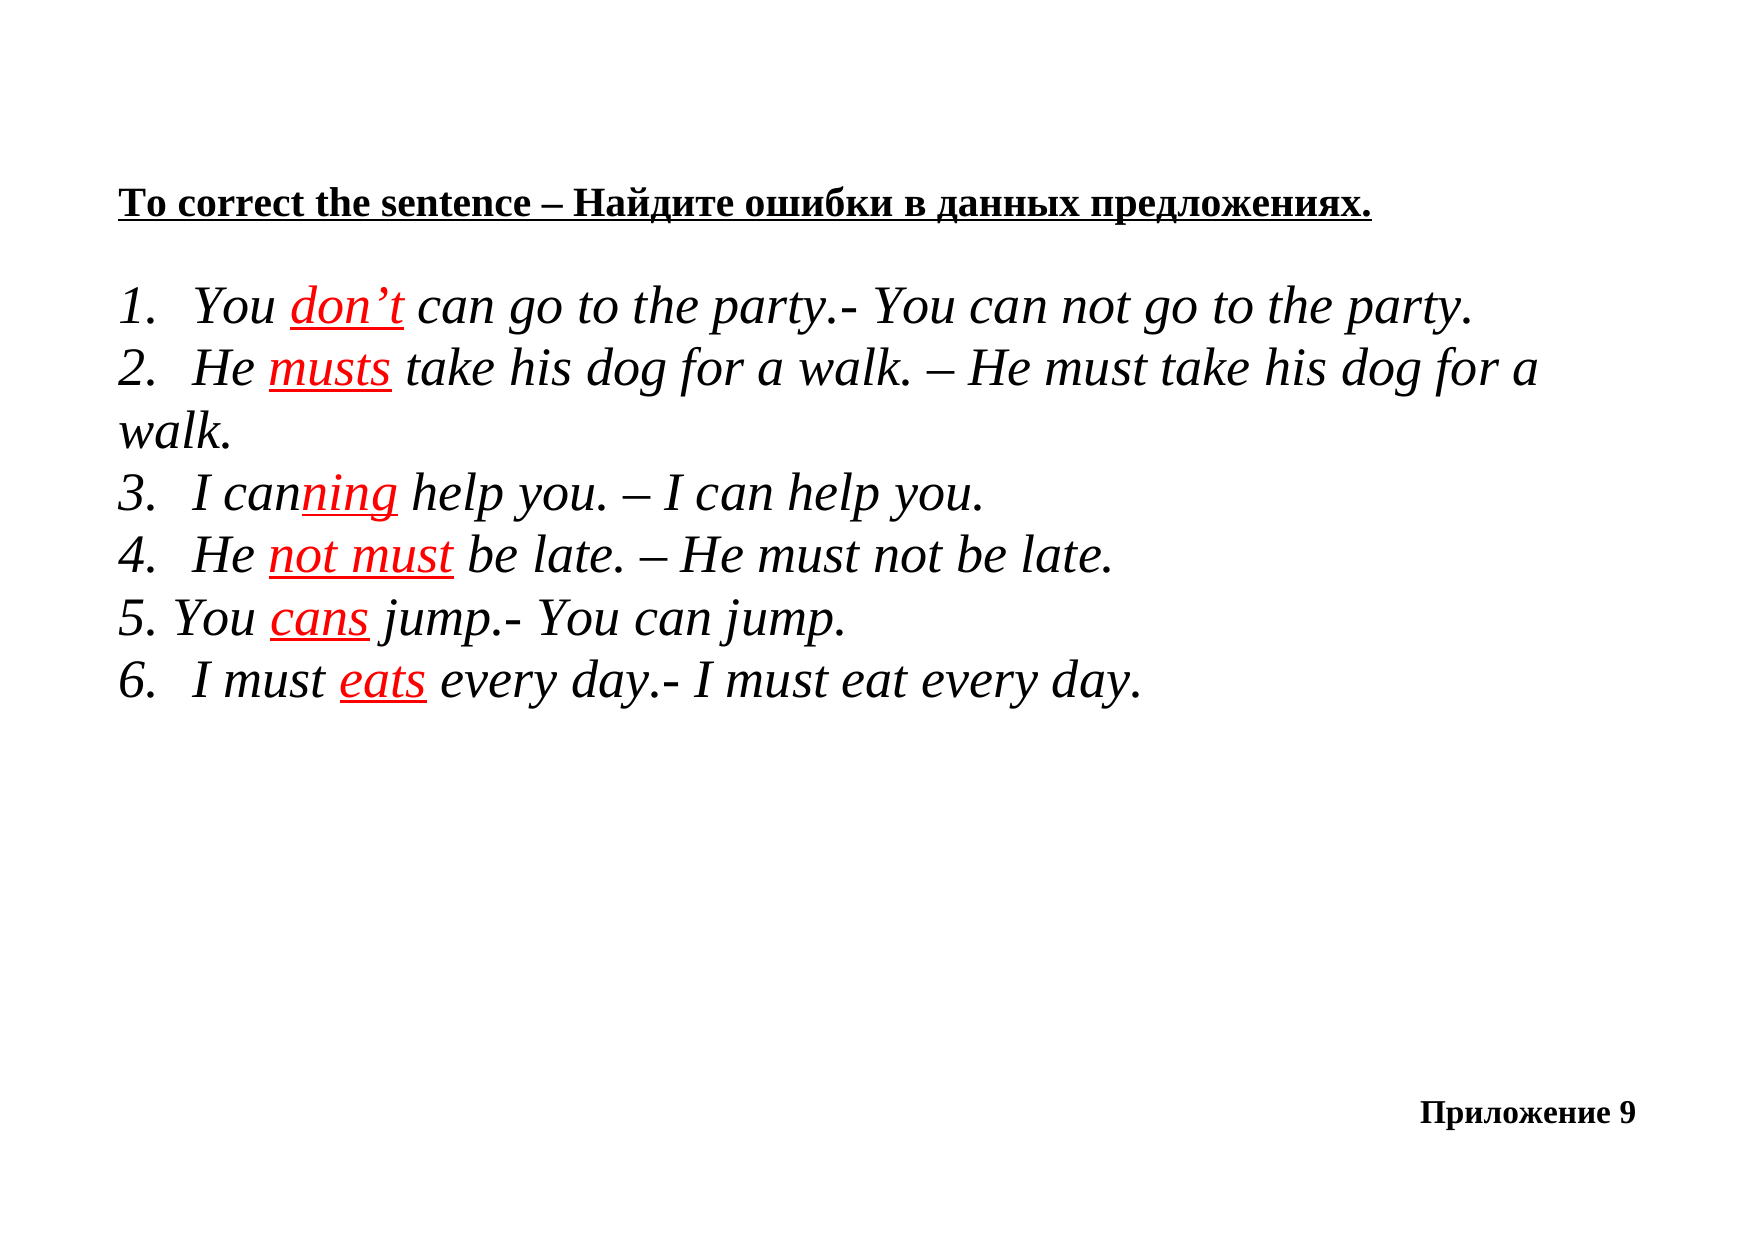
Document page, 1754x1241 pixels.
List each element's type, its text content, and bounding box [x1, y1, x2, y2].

text 6. I must eats every day.- I must eat every day. [118, 647, 1636, 709]
text 5. You cans jump.- You can jump. [118, 584, 1636, 647]
text 3. I canning help you. – I can help you. [118, 460, 1636, 522]
text 1. You don’t can go to the party.- You can not go to the party. [118, 273, 1636, 335]
text To correct the sentence – Найдите ошибки в данных предложениях. [118, 177, 1636, 225]
text 2. He musts take his dog for a walk. – He must take his dog for a walk. [118, 335, 1636, 460]
text Приложение 9 [118, 1092, 1636, 1131]
text 4. He not must be late. – He must not be late. [118, 522, 1636, 584]
